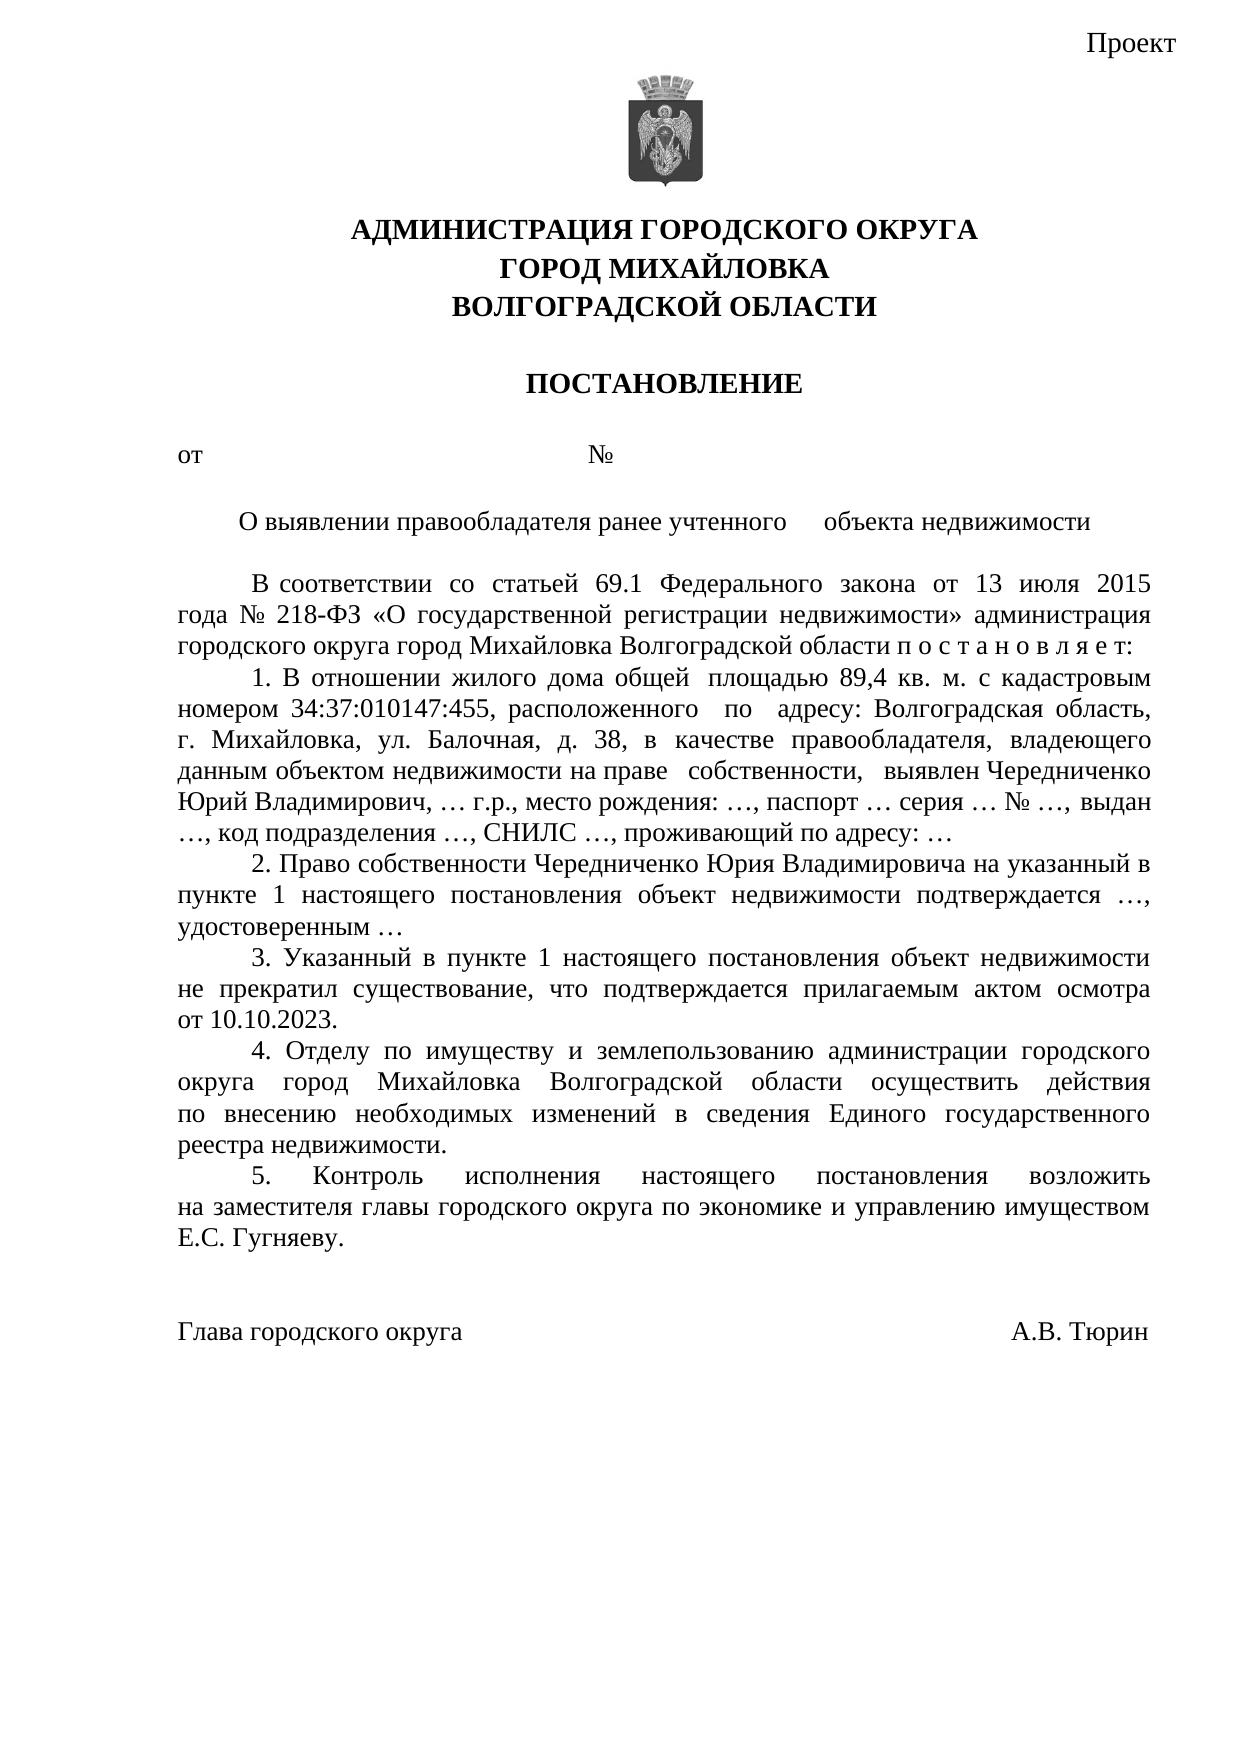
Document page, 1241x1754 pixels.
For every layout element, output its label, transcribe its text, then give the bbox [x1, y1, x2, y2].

text 2. Право собственности Чередниченко Юрия Владимировича на указанный в пункте 1 настоящего постановления объект недвижимости подтверждается …, удостоверенным … [177, 847, 1152, 941]
text Глава городского округа А.В. Тюрин [177, 1315, 1152, 1346]
list 4. Отделу по имуществу и землепользованию администрации городского округа город Михайловка Волгоградской области осуществить действия по внесению необходимых изменений в сведения Единого государственного реестра недвижимости. [177, 1034, 1152, 1159]
text В соответствии со статьей 69.1 Федерального закона от 13 июля 2015 года № 218-ФЗ «О государственной регистрации недвижимости» администрация городского округа город Михайловка Волгоградской области п о с т а н о в л я е т: [177, 567, 1152, 661]
text ГОРОД МИХАЙЛОВКА [177, 251, 1152, 284]
text 3. Указанный в пункте 1 настоящего постановления объект недвижимости не прекратил существование, что подтверждается прилагаемым актом осмотра от 10.10.2023. [177, 941, 1152, 1034]
text АДМИНИСТРАЦИЯ ГОРОДСКОГО ОКРУГА [177, 212, 1152, 246]
text 1. В отношении жилого дома общей площадью 89,4 кв. м. с кадастровым номером 34:37:010147:455, расположенного по адресу: Волгоградская область, г. Михайловка, ул. Балочная, д. 38, в качестве правообладателя, владеющего данным объектом недвижимости на праве собственности, выявлен Чередниченко Юрий Владимирович, … г.р., место рождения: …, паспорт … серия … № …, выдан …, код подразделения …, СНИЛС …, проживающий по адресу: … [177, 661, 1152, 847]
list 5. Контроль исполнения настоящего постановления возложить на заместителя главы городского округа по экономике и управлению имуществом Е.С. Гугняеву. [177, 1159, 1152, 1252]
text О выявлении правообладателя ранее учтенного объекта недвижимости [177, 505, 1152, 536]
text ПОСТАНОВЛЕНИЕ [177, 366, 1152, 400]
text от № [177, 438, 1152, 469]
text ВОЛГОГРАДСКОЙ ОБЛАСТИ [177, 289, 1152, 323]
